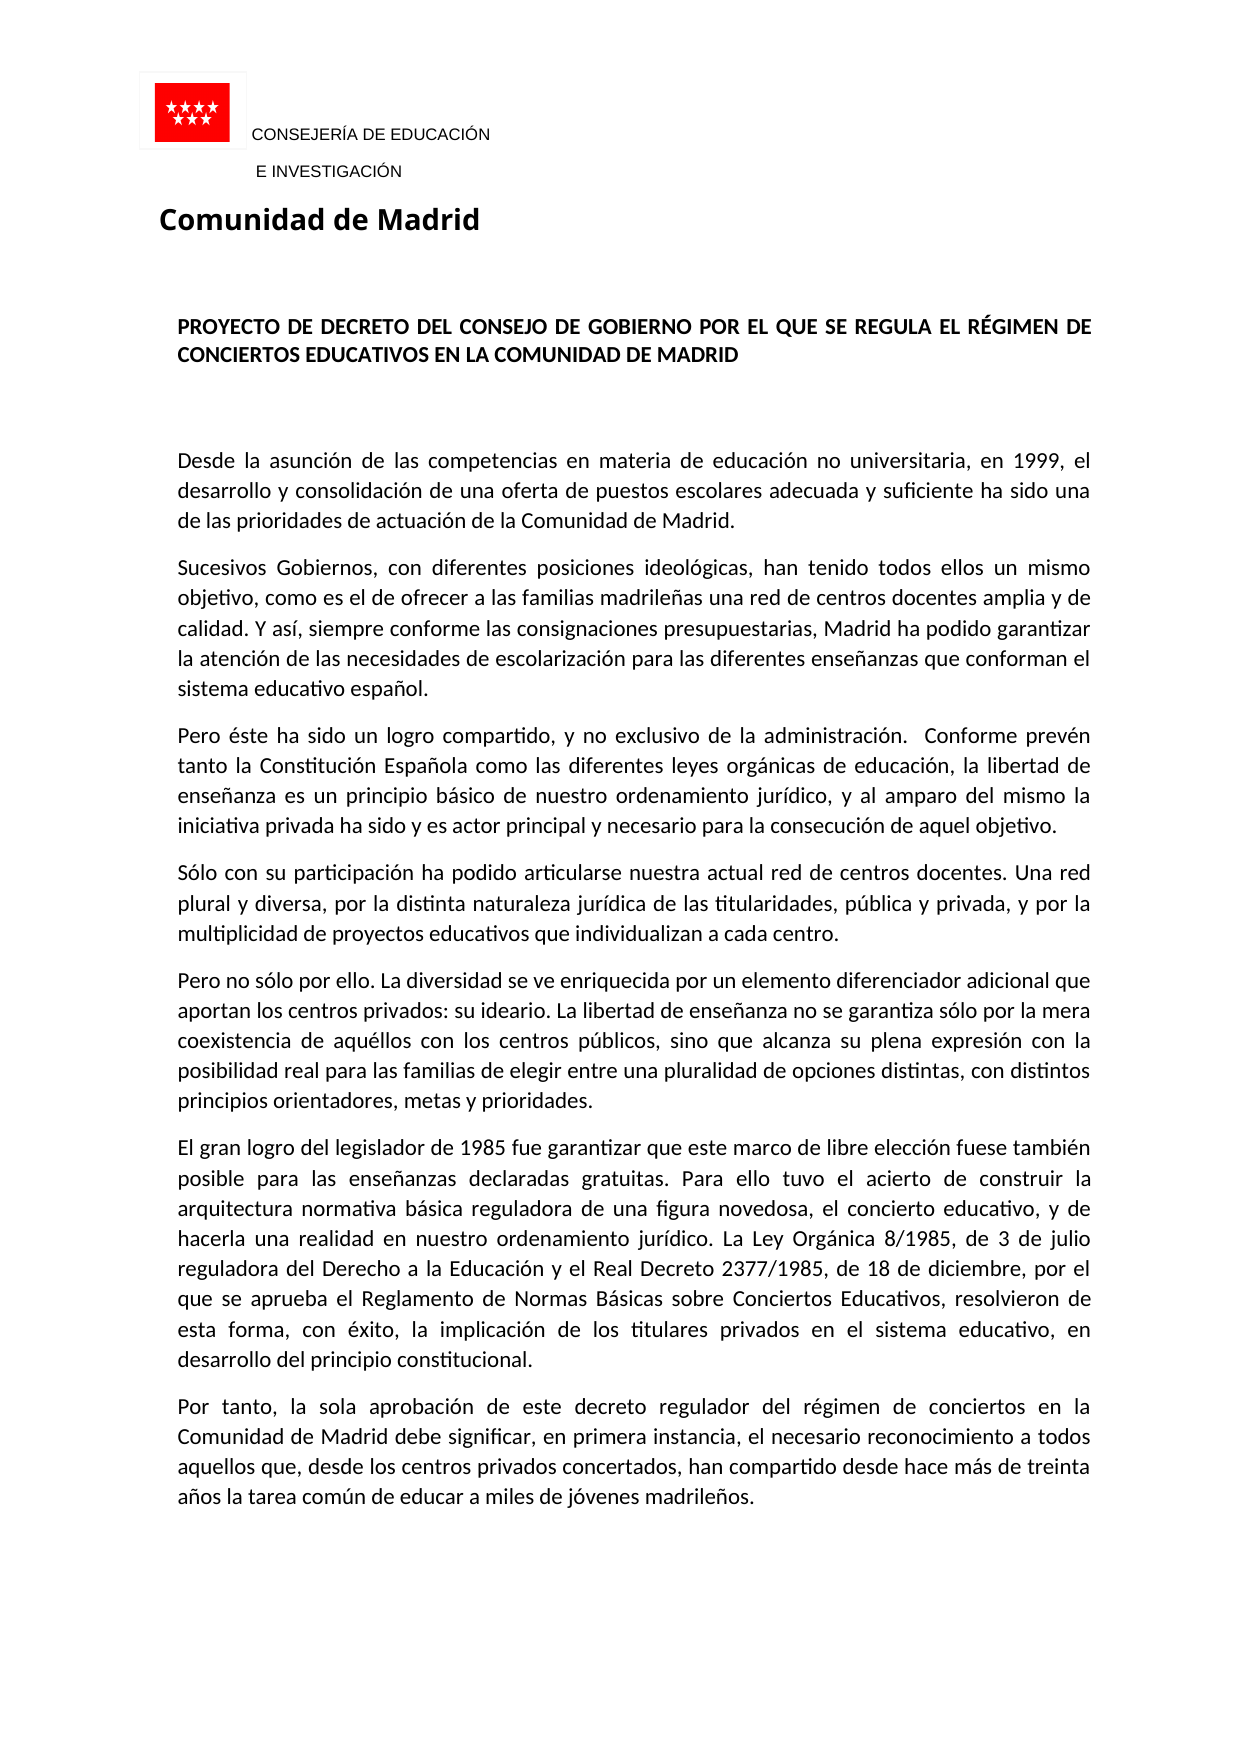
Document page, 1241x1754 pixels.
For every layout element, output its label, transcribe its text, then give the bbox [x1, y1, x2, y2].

text PROYECTO DE DECRETO DEL CONSEJO DE GOBIERNO POR EL QUE SE REGULA EL RÉGIMEN DE CONCIERTOS EDUCATIVOS EN LA COMUNIDAD DE MADRID [177, 312, 1093, 368]
text El gran logro del legislador de 1985 fue garantizar que este marco de libre elección fuese también posible para las enseñanzas declaradas gratuitas. Para ello tuvo el acierto de construir la arquitectura normativa básica reguladora de una figura novedosa, el concierto educativo, y de hacerla una realidad en nuestro ordenamiento jurídico. La Ley Orgánica 8/1985, de 3 de julio reguladora del Derecho a la Educación y el Real Decreto 2377/1985, de 18 de diciembre, por el que se aprueba el Reglamento de Normas Básicas sobre Conciertos Educativos, resolvieron de esta forma, con éxito, la implicación de los titulares privados en el sistema educativo, en desarrollo del principio constitucional. [177, 1133, 1093, 1373]
text Sólo con su participación ha podido articularse nuestra actual red de centros docentes. Una red plural y diversa, por la distinta naturaleza jurídica de las titularidades, pública y privada, y por la multiplicidad de proyectos educativos que individualizan a cada centro. [177, 858, 1093, 947]
text Sucesivos Gobiernos, con diferentes posiciones ideológicas, han tenido todos ellos un mismo objetivo, como es el de ofrecer a las familias madrileñas una red de centros docentes amplia y de calidad. Y así, siempre conforme las consignaciones presupuestarias, Madrid ha podido garantizar la atención de las necesidades de escolarización para las diferentes enseñanzas que conforman el sistema educativo español. [177, 553, 1093, 702]
text Desde la asunción de las competencias en materia de educación no universitaria, en 1999, el desarrollo y consolidación de una oferta de puestos escolares adecuada y suficiente ha sido una de las prioridades de actuación de la Comunidad de Madrid. [177, 446, 1093, 534]
picture [154, 83, 230, 142]
text Por tanto, la sola aprobación de este decreto regulador del régimen de conciertos en la Comunidad de Madrid debe significar, en primera instancia, el necesario reconocimiento a todos aquellos que, desde los centros privados concertados, han compartido desde hace más de treinta años la tarea común de educar a miles de jóvenes madrileños. [177, 1392, 1093, 1511]
text Pero no sólo por ello. La diversidad se ve enriquecida por un elemento diferenciador adicional que aportan los centros privados: su ideario. La libertad de enseñanza no se garantiza sólo por la mera coexistencia de aquéllos con los centros públicos, sino que alcanza su plena expresión con la posibilidad real para las familias de elegir entre una pluralidad de opciones distintas, con distintos principios orientadores, metas y prioridades. [177, 966, 1093, 1115]
text Pero éste ha sido un logro compartido, y no exclusivo de la administración. Conforme prevén tanto la Constitución Española como las diferentes leyes orgánicas de educación, la libertad de enseñanza es un principio básico de nuestro ordenamiento jurídico, y al amparo del mismo la iniciativa privada ha sido y es actor principal y necesario para la consecución de aquel objetivo. [177, 721, 1093, 840]
